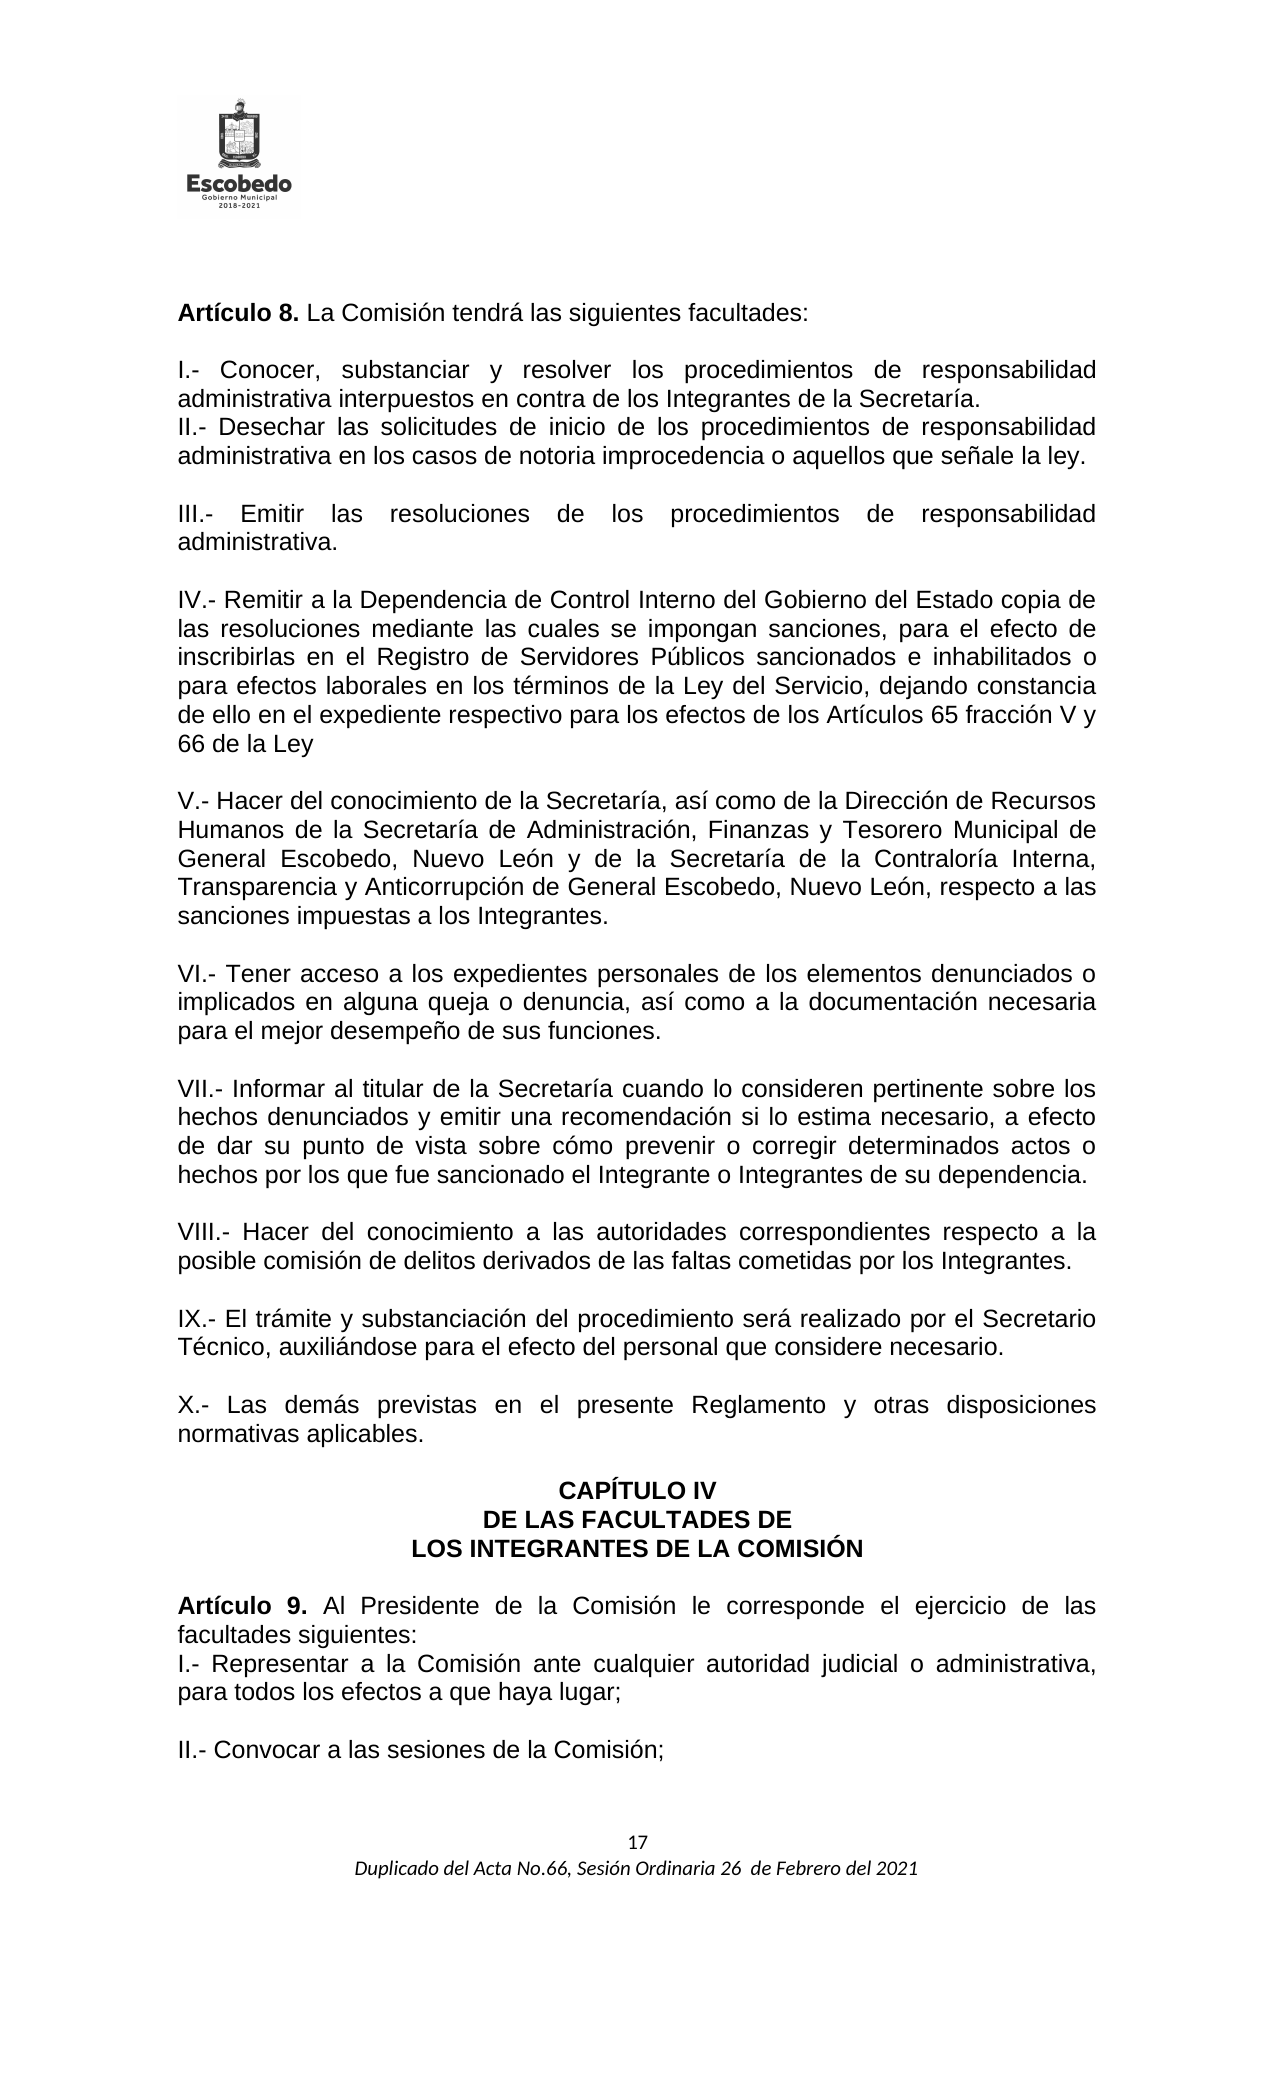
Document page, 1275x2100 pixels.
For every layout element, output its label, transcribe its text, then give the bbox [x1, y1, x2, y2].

text IV.- Remitir a la Dependencia de Control Interno del Gobierno del Estado copia de las resoluciones mediante las cuales se impongan sanciones, para el efecto de inscribirlas en el Registro de Servidores Públicos sancionados e inhabilitados o para efectos laborales en los términos de la Ley del Servicio, dejando constancia de ello en el expediente respectivo para los efectos de los Artículos 65 fracción V y 66 de la Ley [177, 585, 1098, 757]
picture [177, 95, 301, 219]
text VIII.- Hacer del conocimiento a las autoridades correspondientes respecto a la posible comisión de delitos derivados de las faltas cometidas por los Integrantes. [177, 1217, 1098, 1275]
text LOS INTEGRANTES DE LA COMISIÓN [177, 1533, 1098, 1562]
text I.- Representar a la Comisión ante cualquier autoridad judicial o administrativa, para todos los efectos a que haya lugar; [177, 1648, 1098, 1706]
text CAPÍTULO IV [177, 1476, 1098, 1505]
text VII.- Informar al titular de la Secretaría cuando lo consideren pertinente sobre los hechos denunciados y emitir una recomendación si lo estima necesario, a efecto de dar su punto de vista sobre cómo prevenir o corregir determinados actos o hechos por los que fue sancionado el Integrante o Integrantes de su dependencia. [177, 1073, 1098, 1188]
text VI.- Tener acceso a los expedientes personales de los elementos denunciados o implicados en alguna queja o denuncia, así como a la documentación necesaria para el mejor desempeño de sus funciones. [177, 958, 1098, 1045]
text II.- Convocar a las sesiones de la Comisión; [177, 1735, 1098, 1763]
text DE LAS FACULTADES DE [177, 1505, 1098, 1533]
text Artículo 8. La Comisión tendrá las siguientes facultades: [177, 298, 1098, 327]
text IX.- El trámite y substanciación del procedimiento será realizado por el Secretario Técnico, auxiliándose para el efecto del personal que considere necesario. [177, 1303, 1098, 1361]
text II.- Desechar las solicitudes de inicio de los procedimientos de responsabilidad administrativa en los casos de notoria improcedencia o aquellos que señale la ley. [177, 412, 1098, 470]
text V.- Hacer del conocimiento de la Secretaría, así como de la Dirección de Recursos Humanos de la Secretaría de Administración, Finanzas y Tesorero Municipal de General Escobedo, Nuevo León y de la Secretaría de la Contraloría Interna, Transparencia y Anticorrupción de General Escobedo, Nuevo León, respecto a las sanciones impuestas a los Integrantes. [177, 786, 1098, 930]
text I.- Conocer, substanciar y resolver los procedimientos de responsabilidad administrativa interpuestos en contra de los Integrantes de la Secretaría. [177, 355, 1098, 412]
text X.- Las demás previstas en el presente Reglamento y otras disposiciones normativas aplicables. [177, 1390, 1098, 1447]
text Artículo 9. Al Presidente de la Comisión le corresponde el ejercicio de las facultades siguientes: [177, 1591, 1098, 1648]
text III.- Emitir las resoluciones de los procedimientos de responsabilidad administrativa. [177, 498, 1098, 556]
